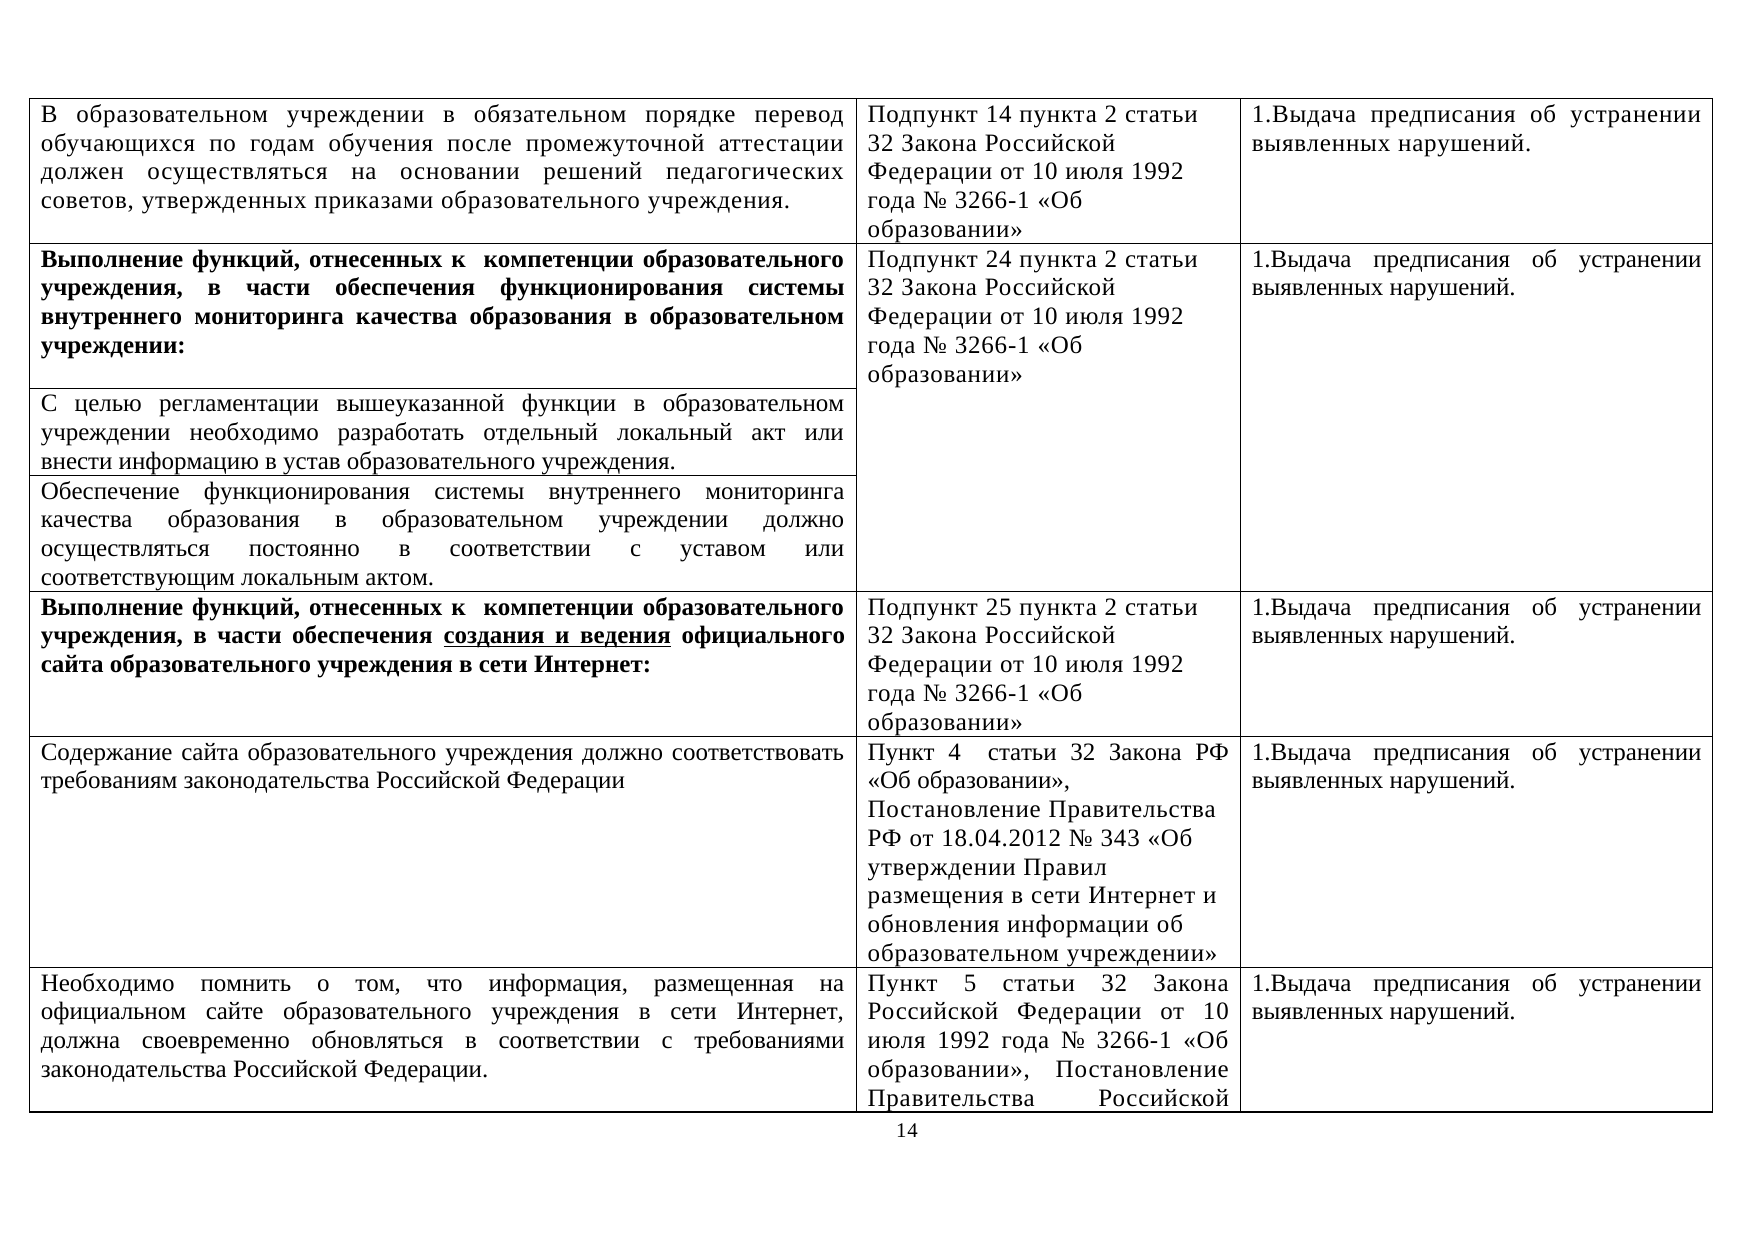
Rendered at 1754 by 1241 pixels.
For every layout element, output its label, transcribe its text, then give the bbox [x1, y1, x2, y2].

table_cell 1.Выдача предписания об устранении выявленных нарушений. [1241, 737, 1712, 967]
table_cell 1.Выдача предписания об устранении выявленных нарушений. [1241, 592, 1712, 736]
table_cell Обеспечение функционирования системы внутреннего мониторинга качества образования в образовательном учреждении должно осуществляться постоянно в соответствии с уставом или соответствующим локальным актом. [30, 476, 856, 591]
table_cell Выполнение функций, отнесенных к компетенции образовательного учреждения, в части обеспечения создания и ведения официального сайта образовательного учреждения в сети Интернет: [30, 592, 856, 736]
table_cell С целью регламентации вышеуказанной функции в образовательном учреждении необходимо разработать отдельный локальный акт или внести информацию в устав образовательного учреждения. [30, 389, 856, 475]
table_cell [1241, 968, 1712, 1111]
table_cell 1.Выдача предписания об устранении выявленных нарушений. [1241, 244, 1712, 591]
table_cell Подпункт 14 пункта 2 статьи 32 Закона Российской Федерации от 10 июля 1992 года № 3266-1 «Об образовании» [857, 99, 1240, 243]
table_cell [857, 968, 1240, 1111]
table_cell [30, 968, 856, 1111]
table_cell Выполнение функций, отнесенных к компетенции образовательного учреждения, в части обеспечения функционирования системы внутреннего мониторинга качества образования в образовательном учреждении: [30, 244, 856, 387]
table_cell В образовательном учреждении в обязательном порядке перевод обучающихся по годам обучения после промежуточной аттестации должен осуществляться на основании решений педагогических советов, утвержденных приказами образовательного учреждения. [30, 99, 856, 243]
table_cell Подпункт 24 пункта 2 статьи 32 Закона Российской Федерации от 10 июля 1992 года № 3266-1 «Об образовании» [857, 244, 1240, 591]
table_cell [1241, 99, 1712, 243]
table_cell Содержание сайта образовательного учреждения должно соответствовать требованиям законодательства Российской Федерации [30, 737, 856, 967]
table_cell Подпункт 25 пункта 2 статьи 32 Закона Российской Федерации от 10 июля 1992 года № 3266-1 «Об образовании» [857, 592, 1240, 736]
table_cell Пункт 4 статьи 32 Закона РФ «Об образовании», Постановление Правительства РФ от 18.04.2012 № 343 «Об утверждении Правил размещения в сети Интернет и обновления информации об образовательном учреждении» [857, 737, 1240, 967]
